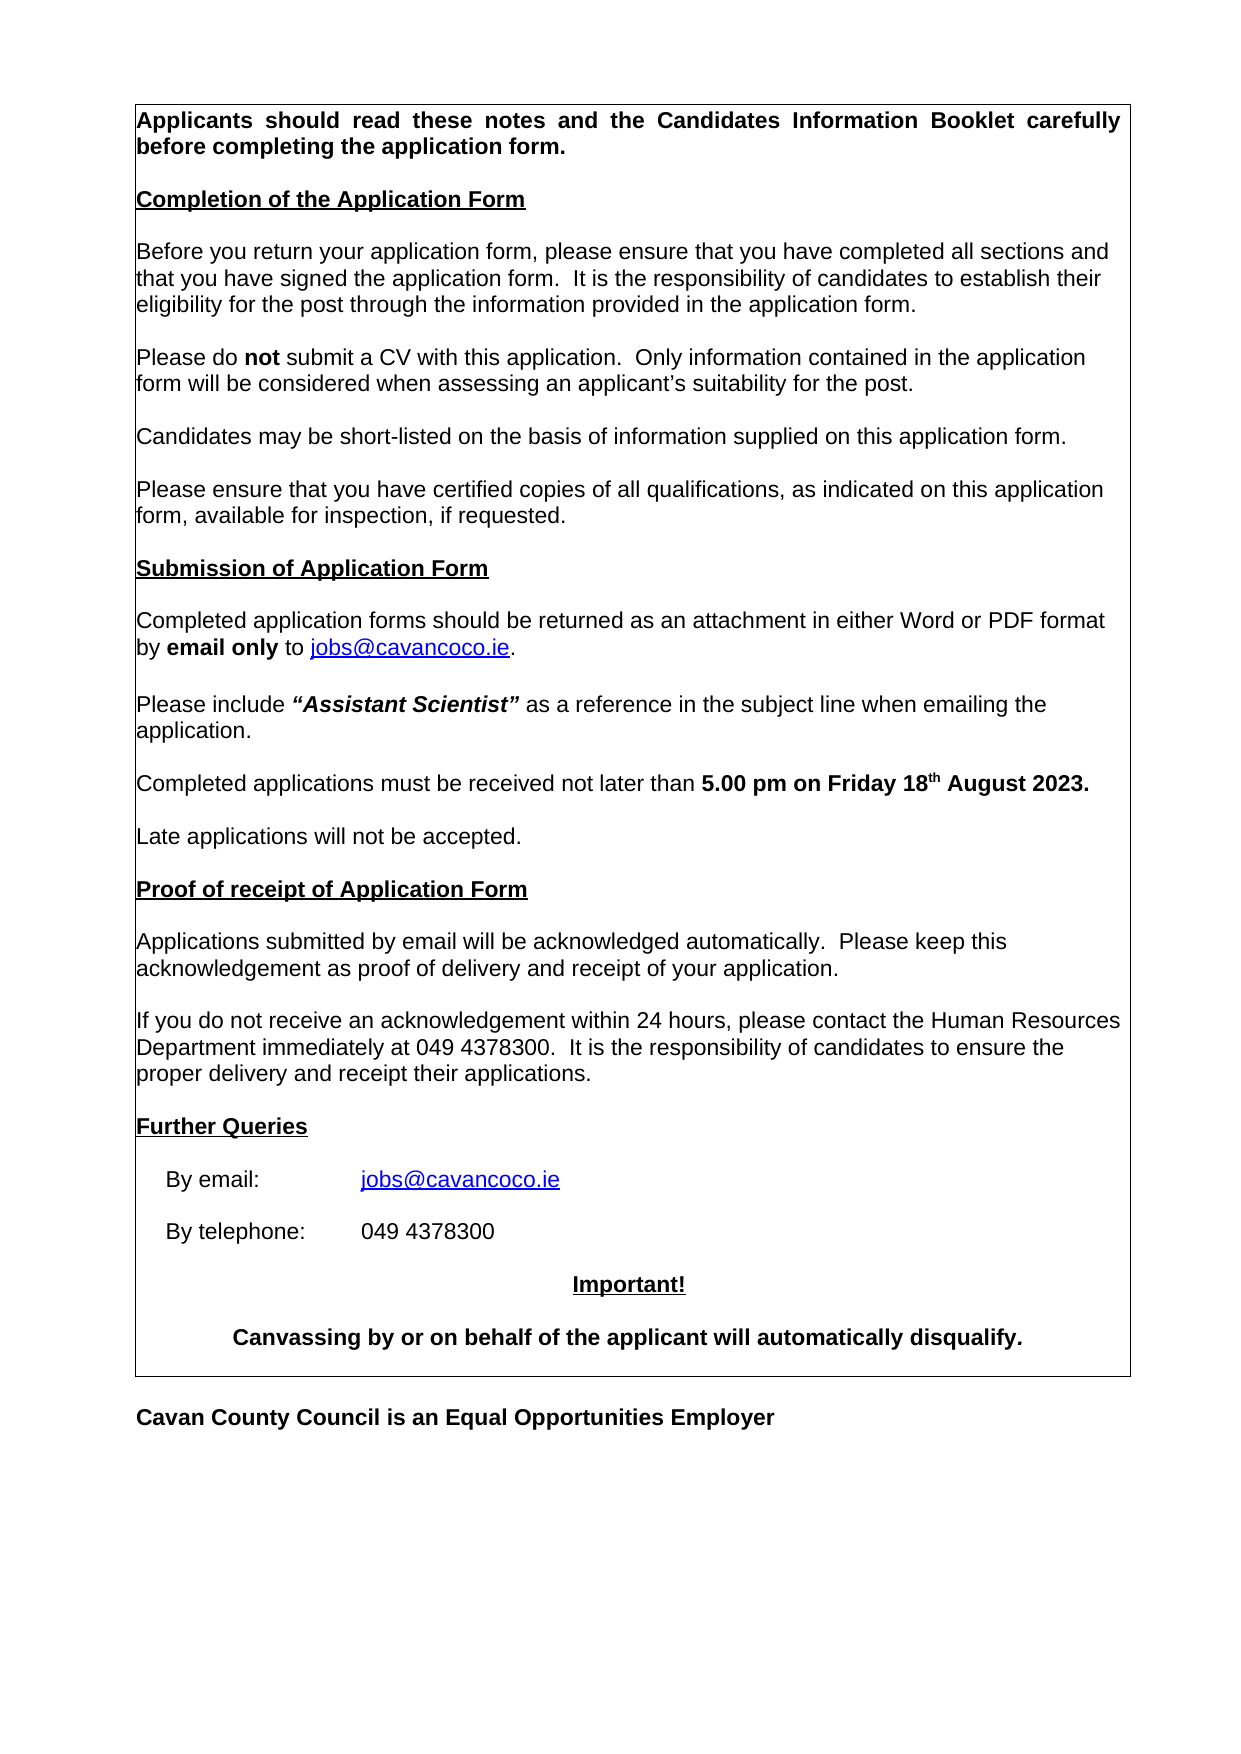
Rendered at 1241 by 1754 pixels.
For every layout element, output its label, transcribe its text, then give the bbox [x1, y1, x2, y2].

text If you do not receive an acknowledgement within 24 hours, please contact the Human Resources Department immediately at 049 4378300. It is the responsibility of candidates to ensure the proper delivery and receipt their applications. [136, 1007, 1122, 1086]
text Late applications will not be accepted. [136, 823, 1122, 849]
text Please include “Assistant Scientist” as a reference in the subject line when emailing the application. [136, 691, 1122, 744]
text Completion of the Application Form [136, 186, 1122, 212]
text Proof of receipt of Application Form [136, 876, 1122, 902]
text Important! [136, 1271, 1122, 1297]
text Applicants should read these notes and the Candidates Information Booklet carefully before completing the application form. [136, 105, 1130, 159]
text Submission of Application Form [136, 554, 1122, 581]
text Please ensure that you have certified copies of all qualifications, as indicated on this application form, available for inspection, if requested. [136, 476, 1122, 528]
text Candidates may be short-listed on the basis of information supplied on this application form. [136, 423, 1122, 449]
text Further Queries [136, 1113, 1122, 1139]
text Applications submitted by email will be acknowledged automatically. Please keep this acknowledgement as proof of delivery and receipt of your application. [136, 928, 1122, 981]
text By telephone: 049 4378300 [136, 1218, 1122, 1244]
text Completed applications must be received not later than 5.00 pm on Friday 18th August 2023. [136, 770, 1122, 797]
text Canvassing by or on behalf of the applicant will automatically disqualify. [136, 1324, 1122, 1350]
text Please do not submit a CV with this application. Only information contained in the application form will be considered when assessing an applicant’s suitability for the post. [136, 344, 1122, 396]
text By email: jobs@cavancoco.ie [136, 1166, 1122, 1192]
text Cavan County Council is an Equal Opportunities Employer [136, 1404, 1125, 1430]
text Before you return your application form, please ensure that you have completed all sections and that you have signed the application form. It is the responsibility of candidates to establish their eligibility for the post through the information provided in the application form. [136, 238, 1122, 317]
text Completed application forms should be returned as an attachment in either Word or PDF format by email only to jobs@cavancoco.ie. [136, 607, 1122, 660]
